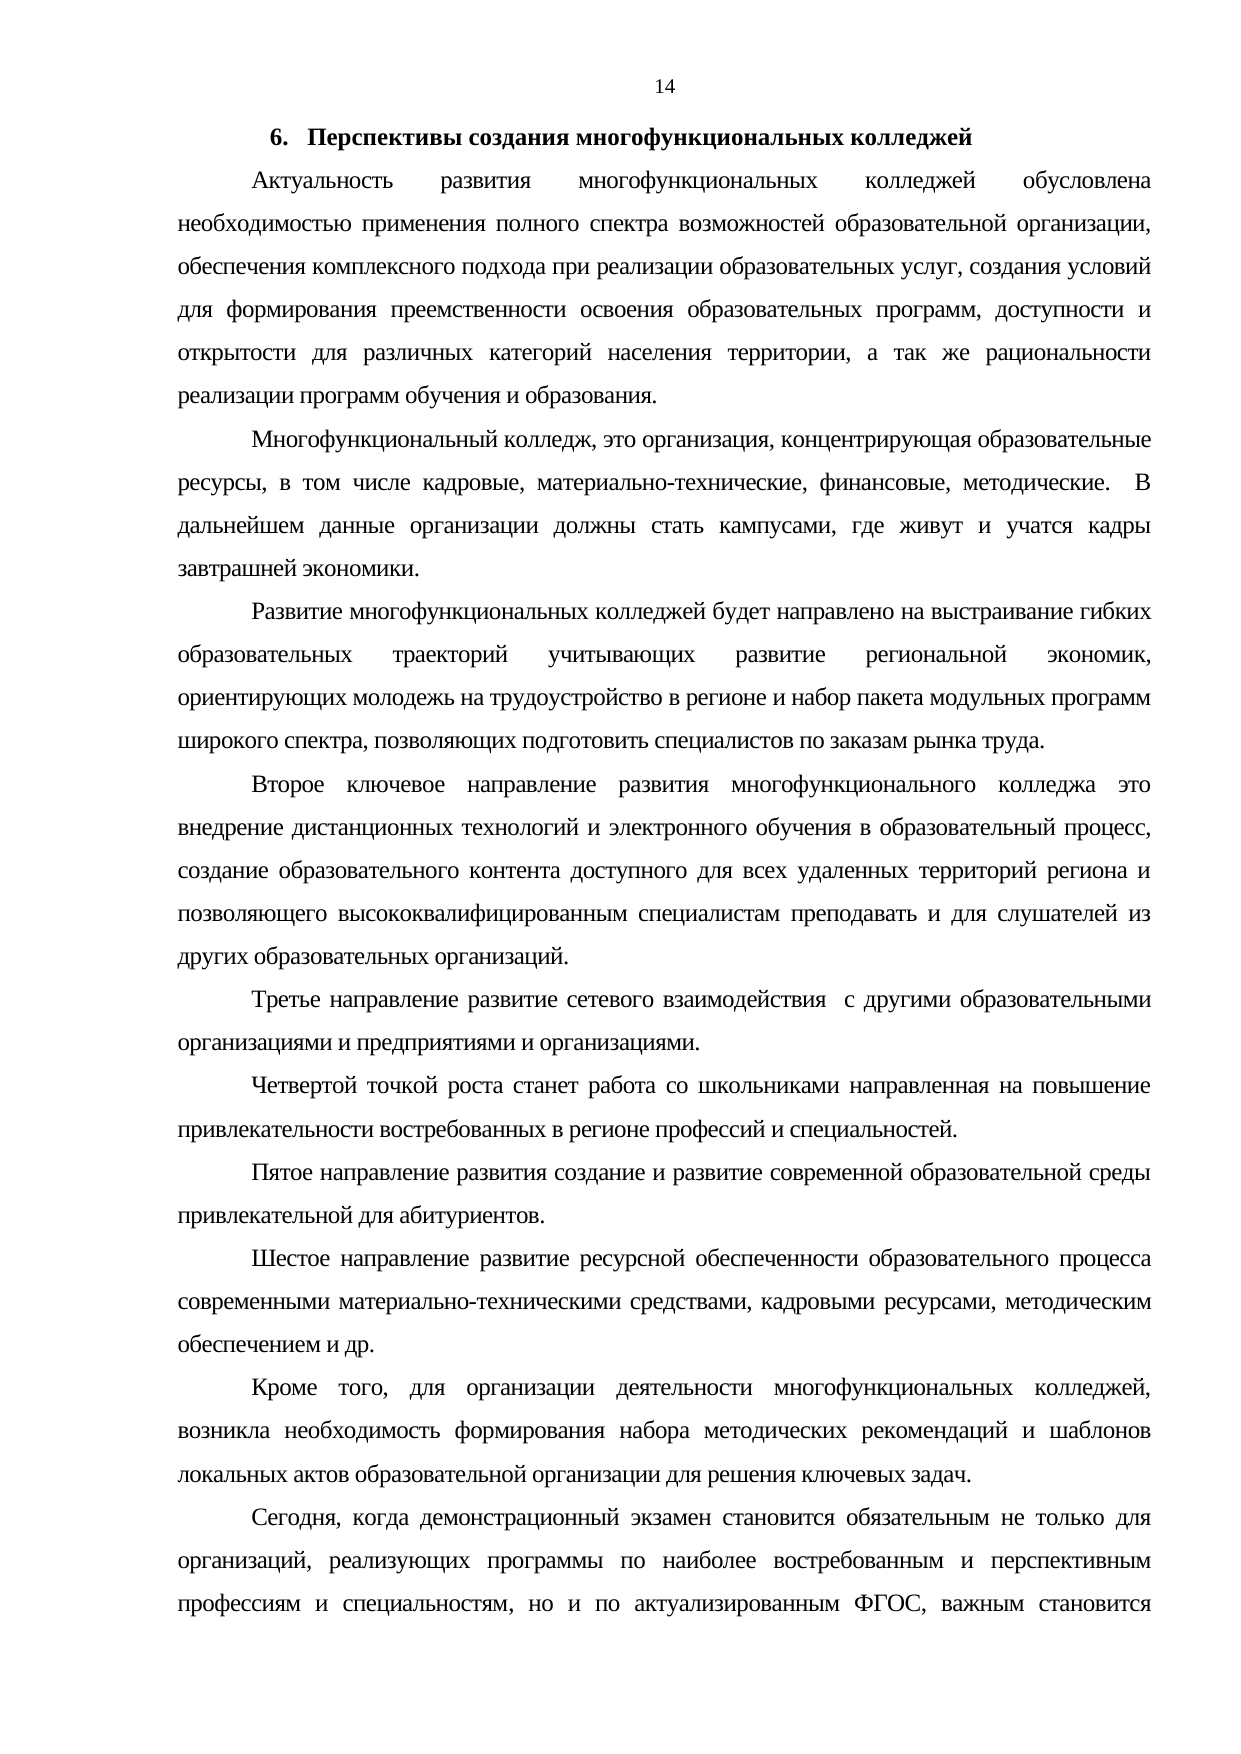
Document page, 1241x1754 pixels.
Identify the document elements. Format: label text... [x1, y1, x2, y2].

text Второе ключевое направление развития многофункционального колледжа это внедрение дистанционных технологий и электронного обучения в образовательный процесс, создание образовательного контента доступного для всех удаленных территорий региона и позволяющего высококвалифицированным специалистам преподавать и для слушателей из других образовательных организаций. [177, 769, 1152, 970]
text Развитие многофункциональных колледжей будет направлено на выстраивание гибких образовательных траекторий учитывающих развитие региональной экономик, ориентирующих молодежь на трудоустройство в регионе и набор пакета модульных программ широкого спектра, позволяющих подготовить специалистов по заказам рынка труда. [177, 596, 1152, 754]
text Кроме того, для организации деятельности многофункциональных колледжей, возникла необходимость формирования набора методических рекомендаций и шаблонов локальных актов образовательной организации для решения ключевых задач. [177, 1372, 1152, 1487]
text Четвертой точкой роста станет работа со школьниками направленная на повышение привлекательности востребованных в регионе профессий и специальностей. [177, 1071, 1152, 1142]
text Пятое направление развития создание и развитие современной образовательной среды привлекательной для абитуриентов. [177, 1157, 1152, 1229]
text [177, 1502, 1152, 1617]
text Шестое направление развитие ресурсной обеспеченности образовательного процесса современными материально-техническими средствами, кадровыми ресурсами, методическим обеспечением и др. [177, 1243, 1152, 1358]
text Актуальность развития многофункциональных колледжей обусловлена необходимостью применения полного спектра возможностей образовательной организации, обеспечения комплексного подхода при реализации образовательных услуг, создания условий для формирования преемственности освоения образовательных программ, доступности и открытости для различных категорий населения территории, а так же рациональности реализации программ обучения и образования. [177, 165, 1152, 409]
text Третье направление развитие сетевого взаимодействия с другими образовательными организациями и предприятиями и организациями. [177, 984, 1152, 1056]
list Перспективы создания многофункциональных колледжей [269, 122, 1152, 151]
text Многофункциональный колледж, это организация, концентрирующая образовательные ресурсы, в том числе кадровые, материально-технические, финансовые, методические. В дальнейшем данные организации должны стать кампусами, где живут и учатся кадры завтрашней экономики. [177, 424, 1152, 582]
